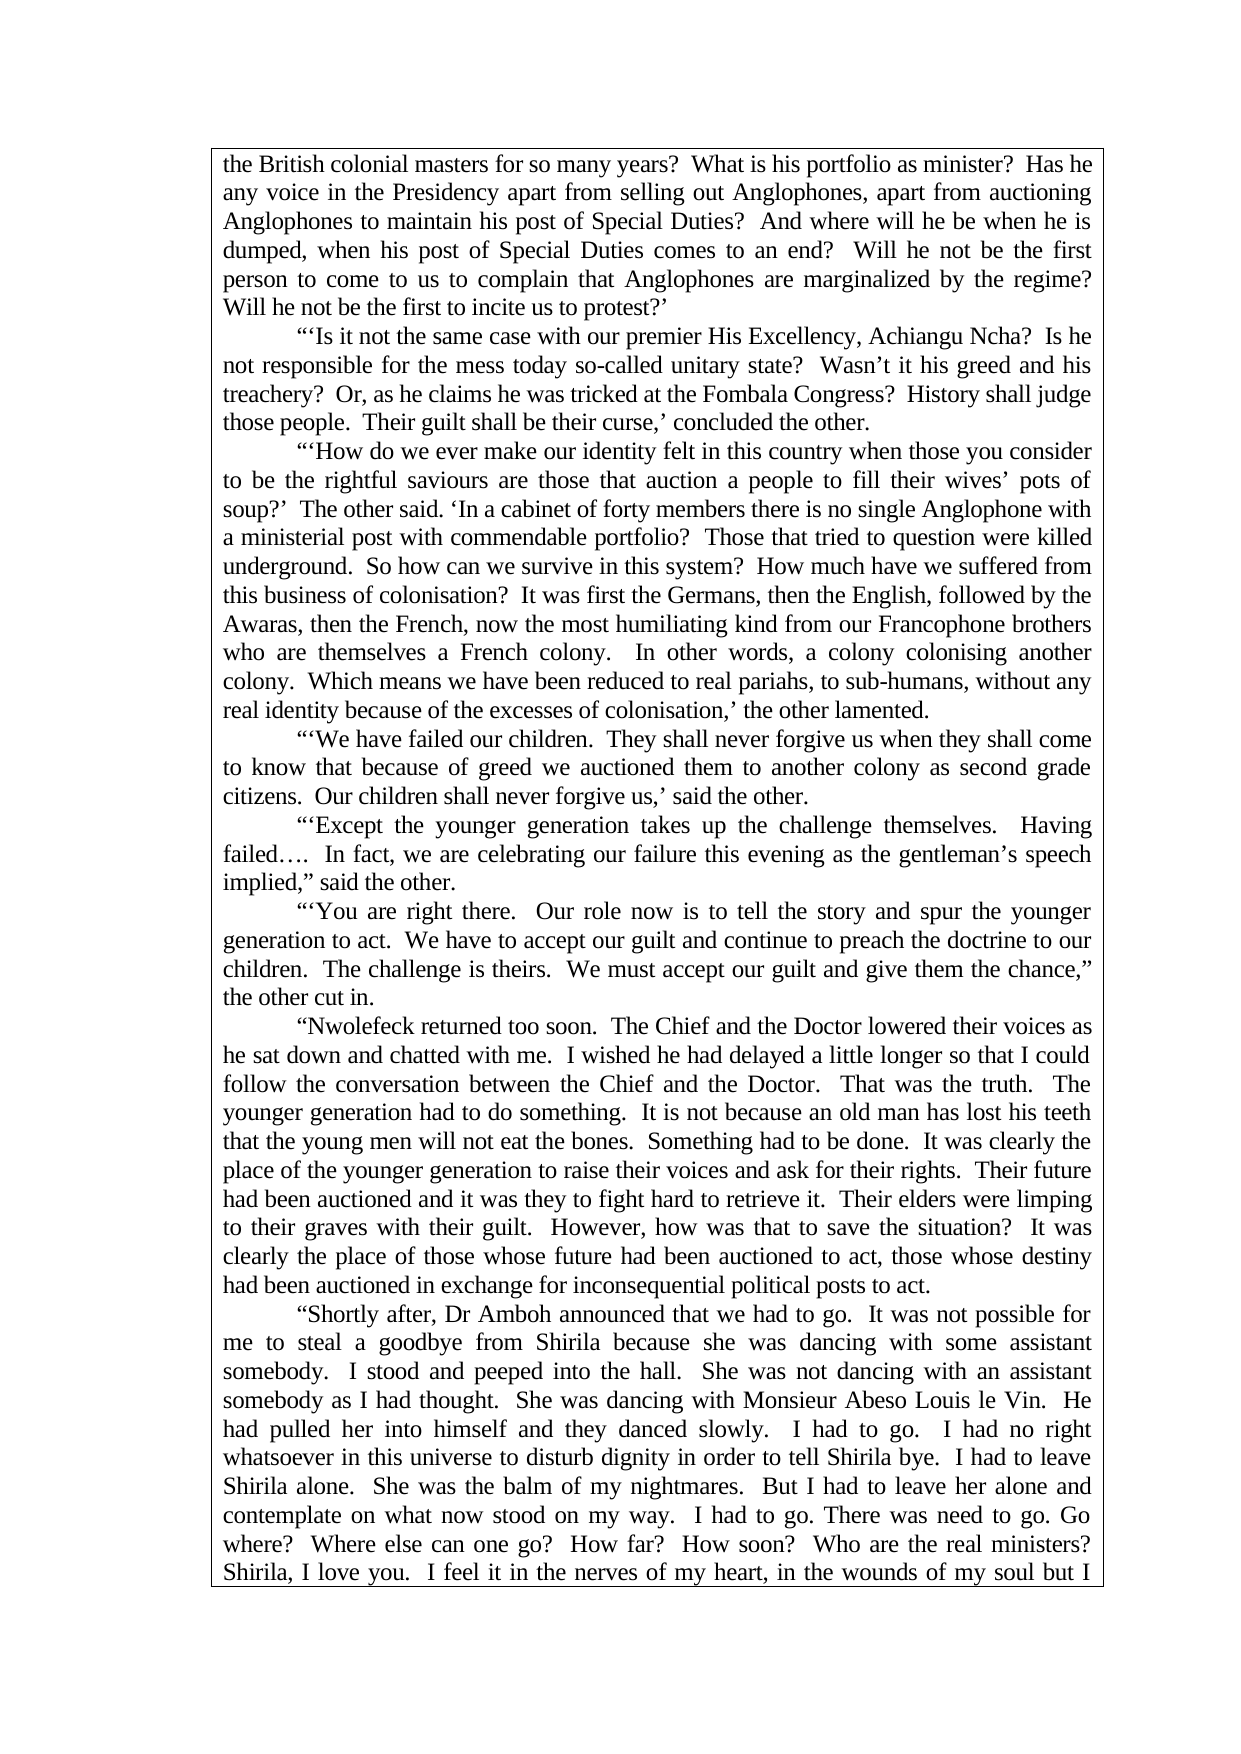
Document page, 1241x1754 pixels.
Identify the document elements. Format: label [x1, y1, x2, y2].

table_header [212, 149, 1103, 1586]
